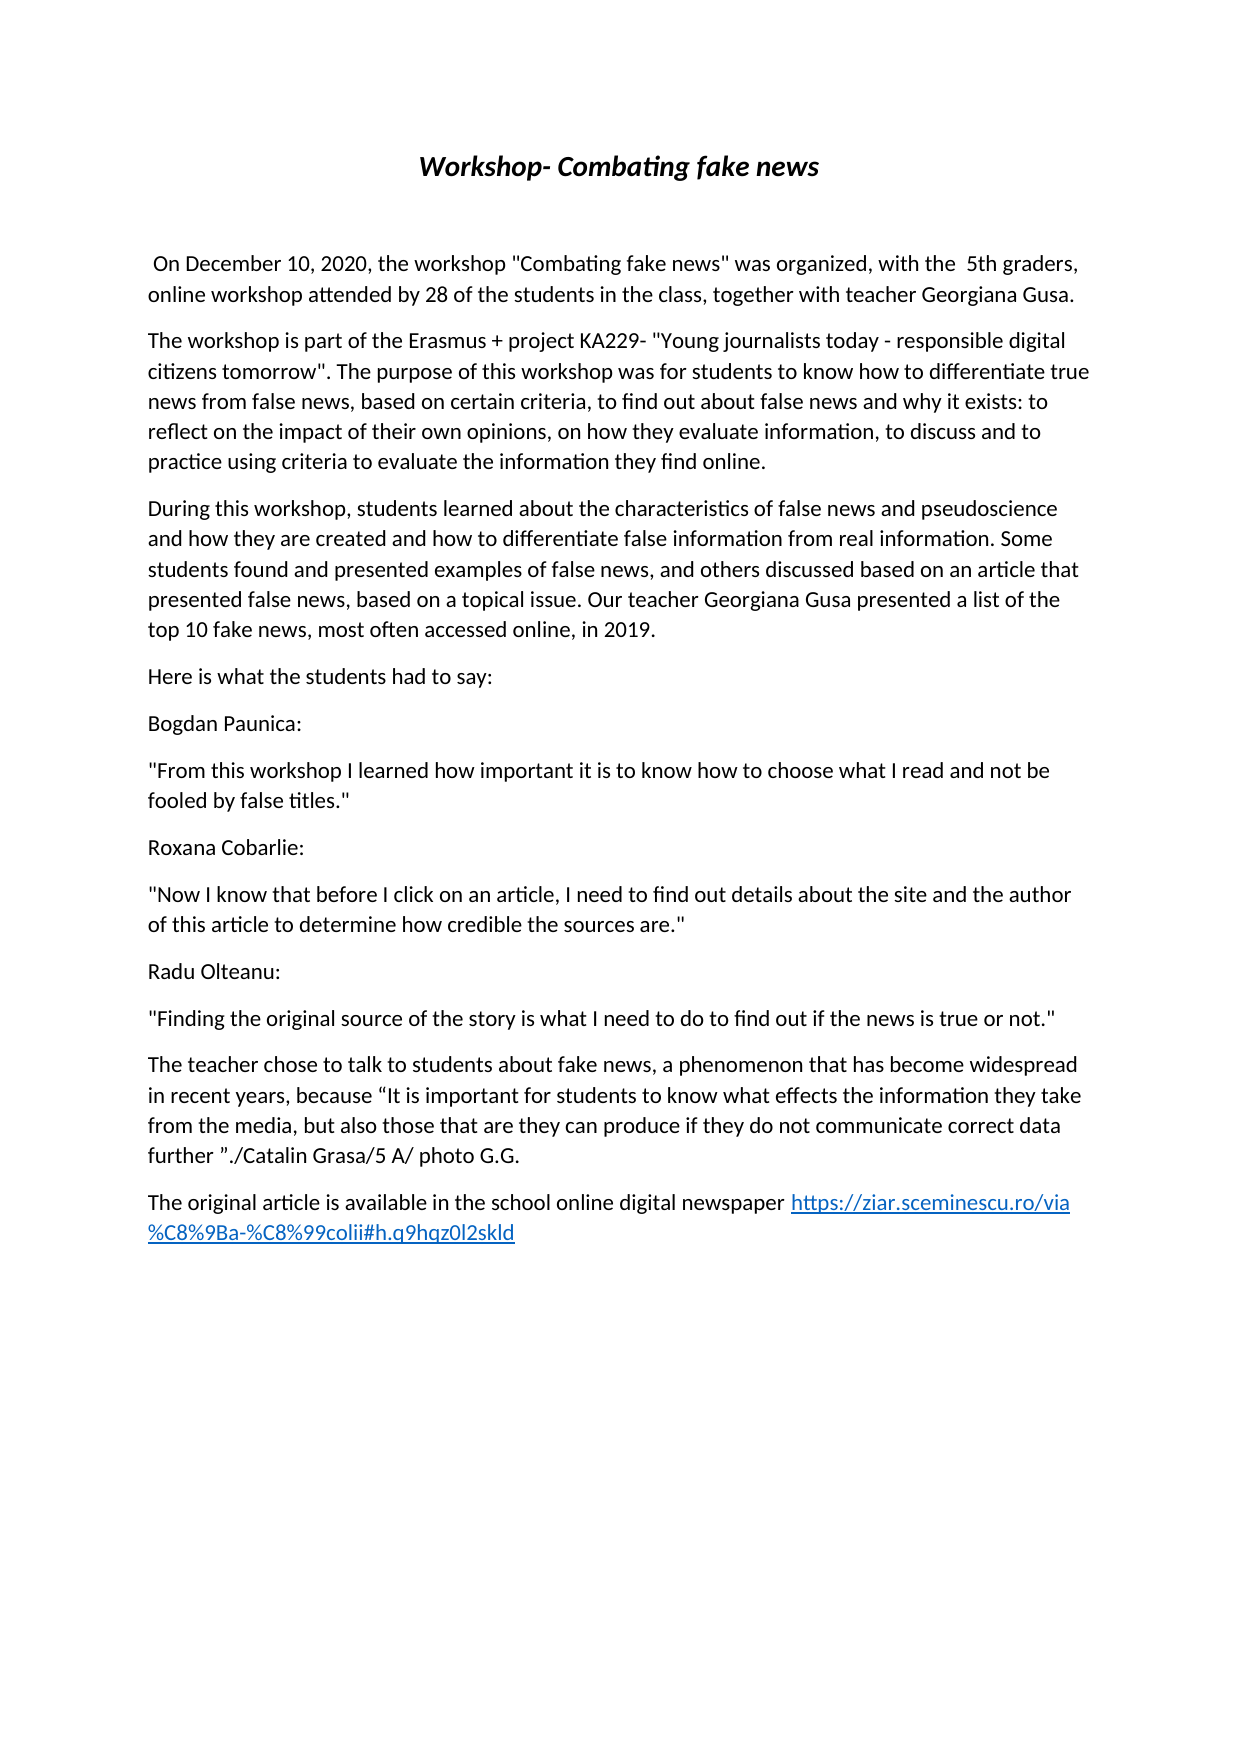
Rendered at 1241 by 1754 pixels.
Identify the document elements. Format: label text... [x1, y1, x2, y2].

text The original article is available in the school online digital newspaper https://ziar.sceminescu.ro/via%C8%9Ba-%C8%99colii#h.q9hqz0l2skld [148, 1188, 1093, 1246]
text The workshop is part of the Erasmus + project KA229- "Young journalists today - responsible digital citizens tomorrow". The purpose of this workshop was for students to know how to differentiate true news from false news, based on certain criteria, to find out about false news and why it exists: to reflect on the impact of their own opinions, on how they evaluate information, to discuss and to practice using criteria to evaluate the information they find online. [148, 327, 1093, 476]
text Roxana Cobarlie: [148, 833, 1093, 861]
text "From this workshop I learned how important it is to know how to choose what I read and not be fooled by false titles." [148, 756, 1093, 814]
text During this workshop, students learned about the characteristics of false news and pseudoscience and how they are created and how to differentiate false information from real information. Some students found and presented examples of false news, and others discussed based on an article that presented false news, based on a topical issue. Our teacher Georgiana Gusa presented a list of the top 10 fake news, most often accessed online, in 2019. [148, 494, 1093, 643]
text "Finding the original source of the story is what I need to do to find out if the news is true or not." [148, 1004, 1093, 1032]
text "Now I know that before I click on an article, I need to find out details about the site and the author of this article to determine how credible the sources are." [148, 880, 1093, 938]
text Here is what the students had to say: [148, 662, 1093, 690]
text The teacher chose to talk to students about fake news, a phenomenon that has become widespread in recent years, because “It is important for students to know what effects the information they take from the media, but also those that are they can produce if they do not communicate correct data further ”./Catalin Grasa/5 A/ photo G.G. [148, 1051, 1093, 1169]
text Bogdan Paunica: [148, 709, 1093, 737]
text Radu Olteanu: [148, 957, 1093, 985]
text On December 10, 2020, the workshop "Combating fake news" was organized, with the 5th graders, online workshop attended by 28 of the students in the class, together with teacher Georgiana Gusa. [148, 249, 1093, 308]
text Workshop- Combating fake news [148, 148, 1093, 183]
